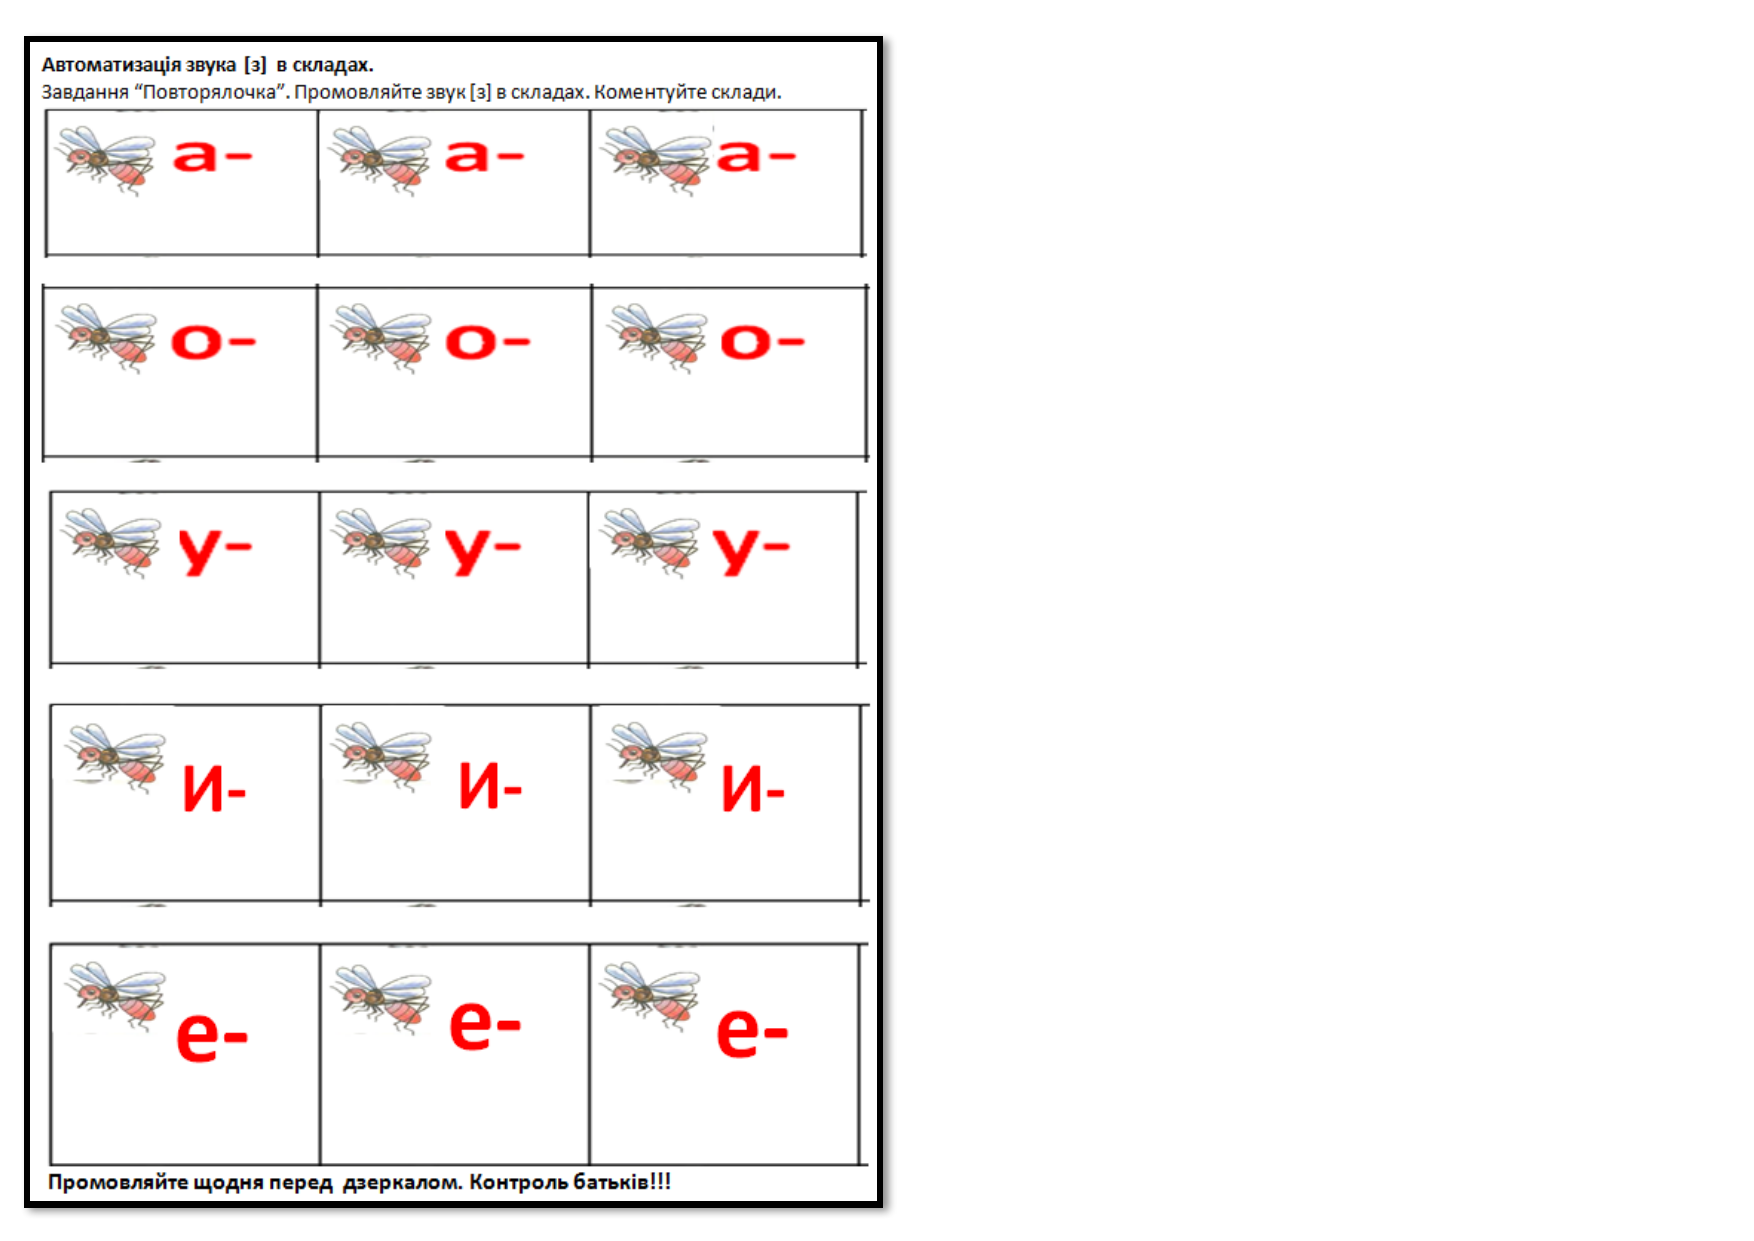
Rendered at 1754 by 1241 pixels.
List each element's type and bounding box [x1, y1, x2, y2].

picture [30, 42, 877, 1201]
